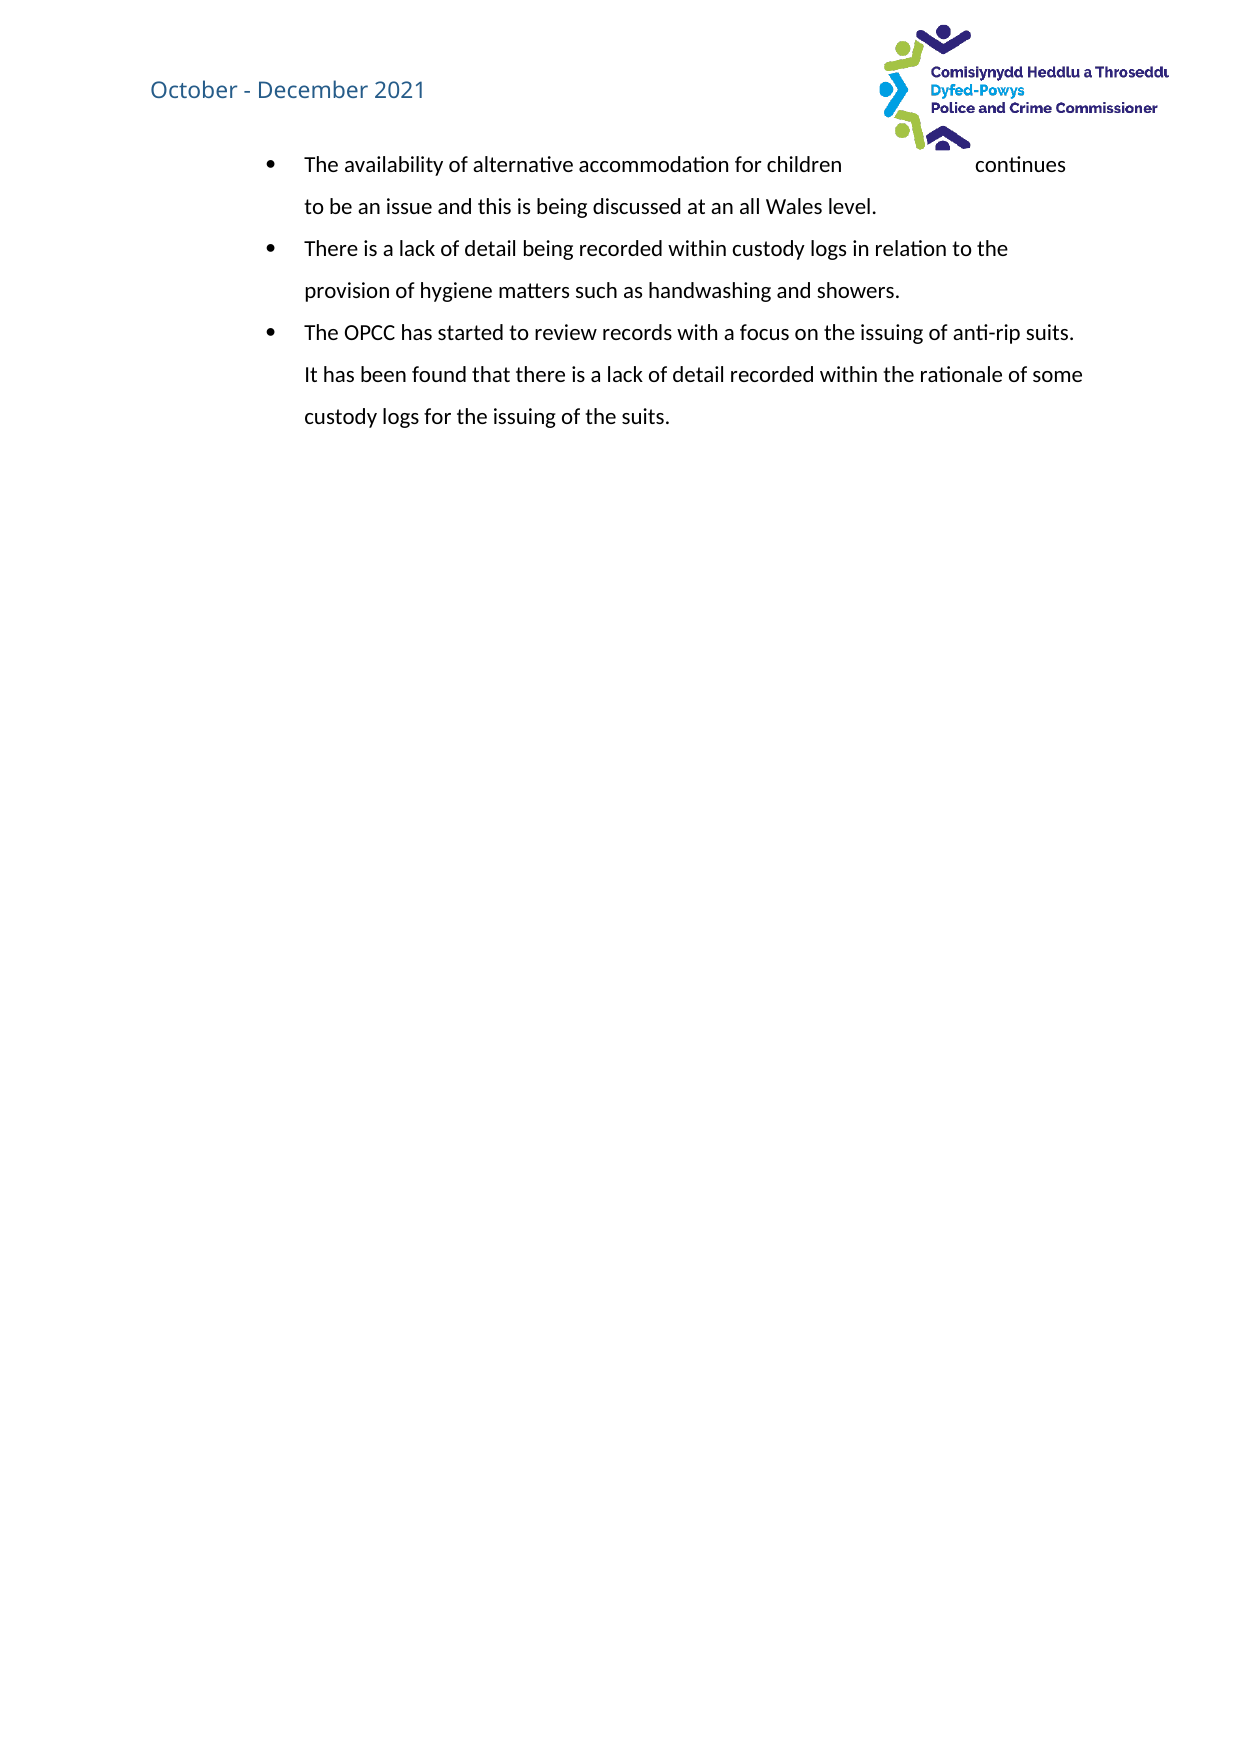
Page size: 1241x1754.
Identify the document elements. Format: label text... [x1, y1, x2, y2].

picture [878, 24, 1169, 150]
list There is a lack of detail being recorded within custody logs in relation to the provision of hygiene matters such as handwashing and showers. [267, 234, 1090, 304]
list The availability of alternative accommodation for children continues to be an issue and this is being discussed at an all Wales level. [267, 150, 1090, 220]
list The OPCC has started to review records with a focus on the issuing of anti-rip suits. It has been found that there is a lack of detail recorded within the rationale of some custody logs for the issuing of the suits. [267, 318, 1090, 430]
